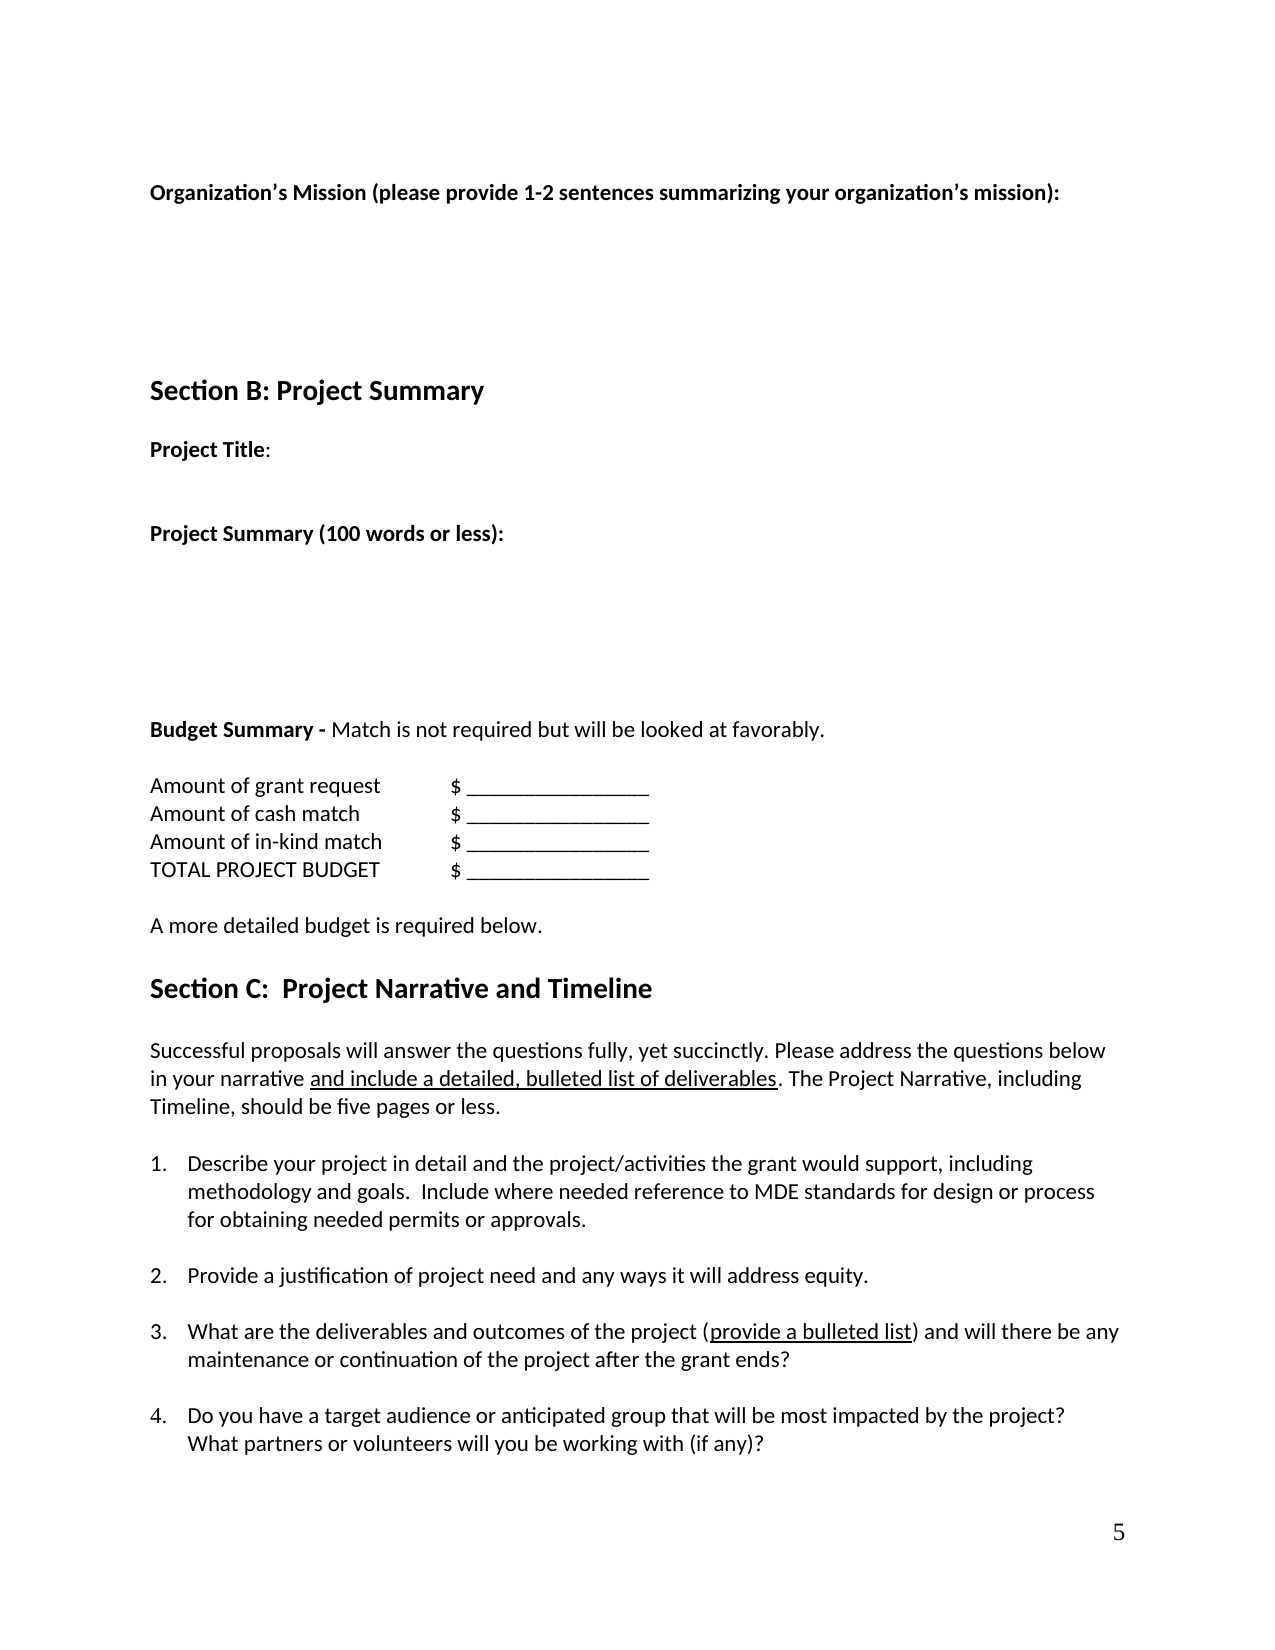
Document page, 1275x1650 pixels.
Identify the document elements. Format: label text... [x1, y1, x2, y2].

list What are the deliverables and outcomes of the project (provide a bulleted list) and will there be any maintenance or continuation of the project after the grant ends? [150, 1317, 1125, 1373]
text Budget Summary - Match is not required but will be looked at favorably. [150, 715, 1125, 743]
list Describe your project in detail and the project/activities the grant would support, including methodology and goals. Include where needed reference to MDE standards for design or process for obtaining needed permits or approvals. [150, 1149, 1125, 1233]
text A more detailed budget is required below. [150, 912, 1125, 939]
list Provide a justification of project need and any ways it will address equity. [150, 1261, 1125, 1289]
list Do you have a target audience or anticipated group that will be most impacted by the project? What partners or volunteers will you be working with (if any)? [150, 1401, 1125, 1457]
text Project Title: [150, 435, 1125, 463]
text Amount of grant request $ ________________ [150, 771, 1125, 799]
text Amount of cash match $ ________________ [150, 799, 1125, 827]
text Amount of in-kind match $ ________________ [150, 827, 1125, 856]
text Organization’s Mission (please provide 1-2 sentences summarizing your organization’s mission): [150, 178, 1125, 206]
text Successful proposals will answer the questions fully, yet succinctly. Please address the questions below in your narrative and include a detailed, bulleted list of deliverables. The Project Narrative, including Timeline, should be five pages or less. [150, 1036, 1125, 1120]
text Section C: Project Narrative and Timeline [150, 970, 1125, 1006]
text Project Summary (100 words or less): [150, 519, 1125, 547]
text TOTAL PROJECT BUDGET $ ________________ [150, 856, 1125, 883]
text Section B: Project Summary [150, 372, 1125, 407]
